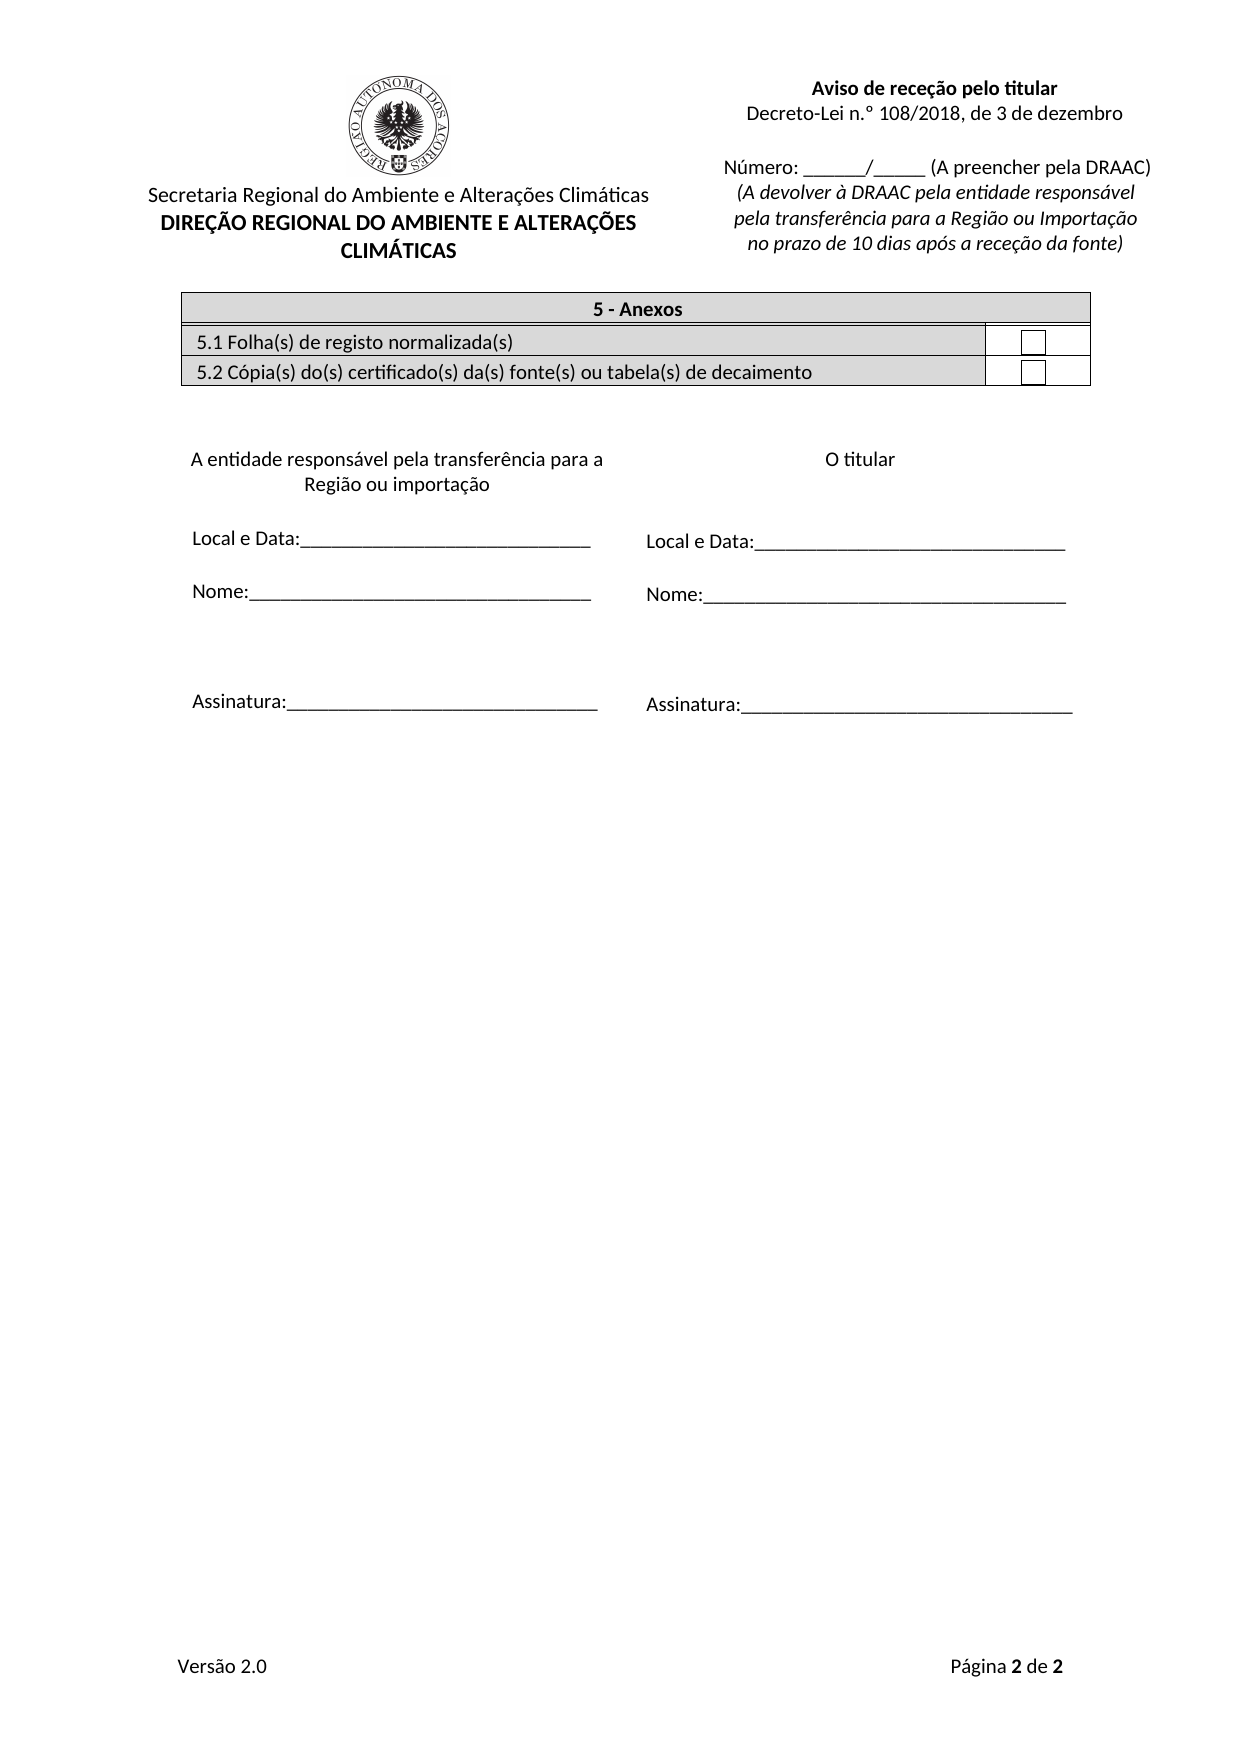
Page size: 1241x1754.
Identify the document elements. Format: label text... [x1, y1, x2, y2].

table_header 5 - Anexos [182, 293, 1090, 322]
table_cell [986, 356, 1090, 385]
table_cell [986, 326, 1090, 355]
table_cell 5.2 Cópia(s) do(s) certificado(s) da(s) fonte(s) ou tabela(s) de decaimento [182, 356, 985, 385]
table_header O titular Local e Data:______________________________ Nome:___________________________________ Assinatura:________________________________ [617, 446, 1078, 749]
table_header A entidade responsável pela transferência para a Região ou importação Local e Data:____________________________ Nome:_________________________________ Assinatura:______________________________ [177, 446, 617, 749]
table_cell 5.1 Folha(s) de registo normalizada(s) [182, 326, 985, 355]
